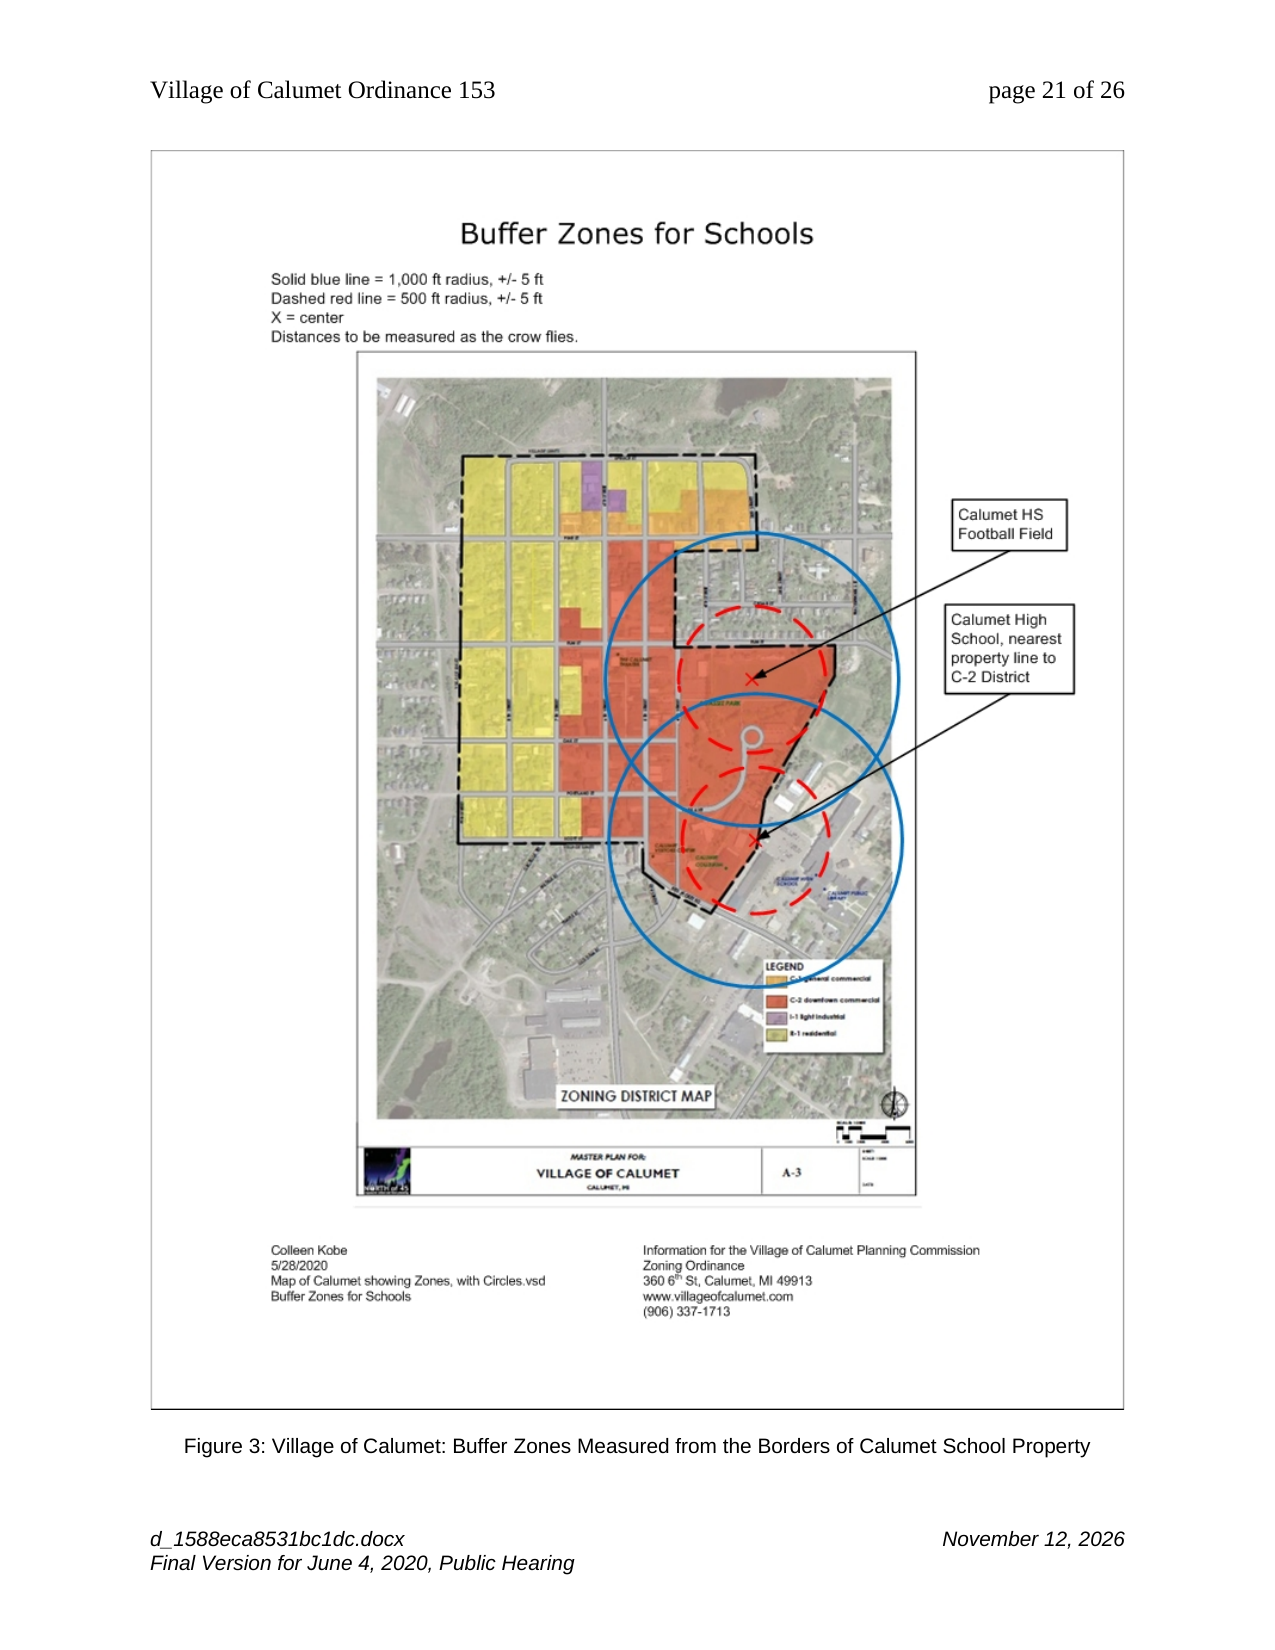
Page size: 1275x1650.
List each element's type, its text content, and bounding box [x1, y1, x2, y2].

picture [150, 150, 1125, 1410]
text Figure 3: Village of Calumet: Buffer Zones Measured from the Borders of Calumet School Property [150, 1434, 1125, 1458]
